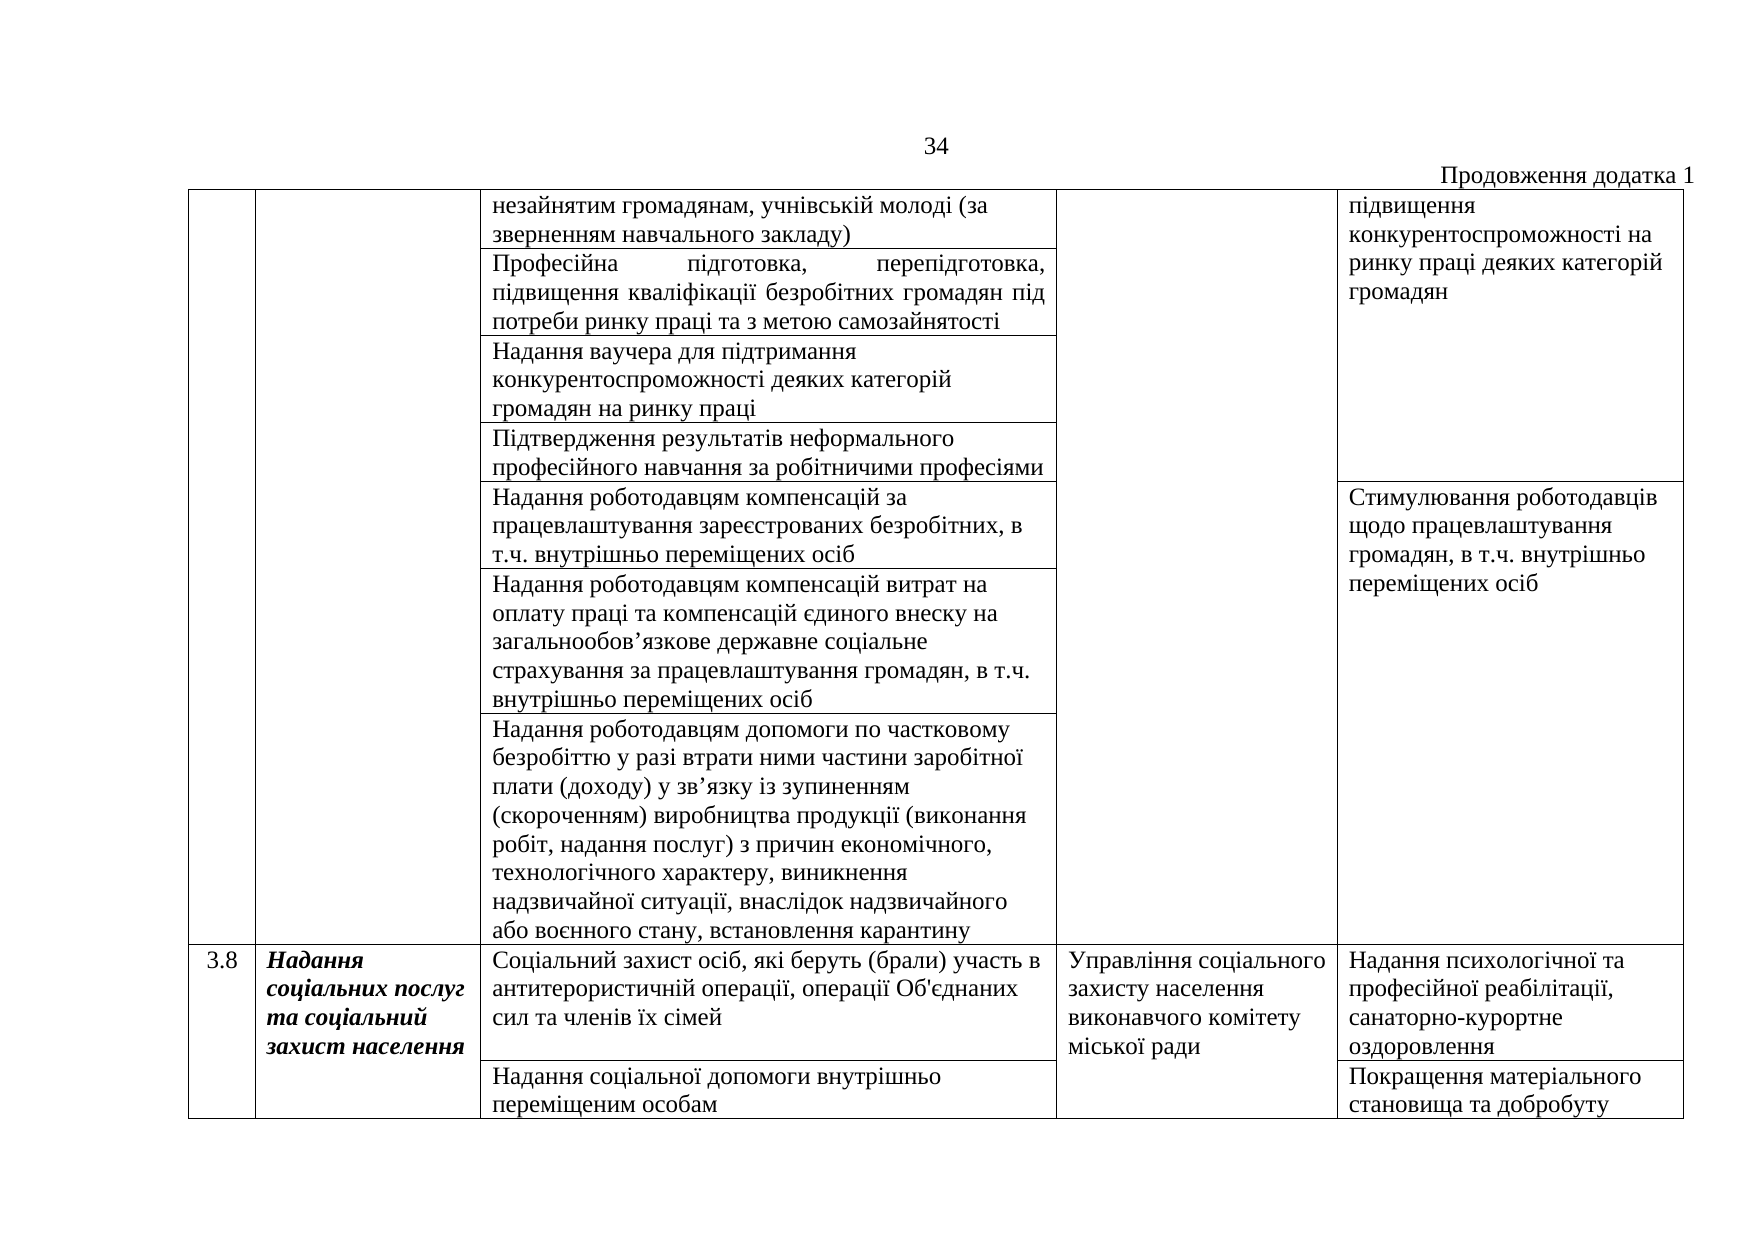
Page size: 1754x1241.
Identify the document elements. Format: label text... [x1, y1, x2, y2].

table_cell Надання ваучера для підтримання конкурентоспроможності деяких категорій громадян на ринку праці [481, 336, 1056, 422]
table_cell Надання роботодавцям допомоги по частковому безробіттю у разі втрати ними частини заробітної плати (доходу) у зв’язку із зупиненням (скороченням) виробництва продукції (виконання робіт, надання послуг) з причин економічного, технологічного характеру, виникнення надзвичайної ситуації, внаслідок надзвичайного або воєнного стану, встановлення карантину [481, 714, 1056, 944]
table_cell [1338, 190, 1683, 481]
table_cell Надання соціальних послуг та соціальний захист населення [256, 945, 480, 1118]
table_cell Професійна підготовка, перепідготовка, підвищення кваліфікації безробітних громадян під потреби ринку праці та з метою самозайнятості [481, 249, 1056, 335]
table_cell Надання соціальної допомоги внутрішньо переміщеним особам [481, 1061, 1056, 1118]
table_cell Надання роботодавцям компенсацій за працевлаштування зареєстрованих безробітних, в т.ч. внутрішньо переміщених осіб [481, 482, 1056, 568]
table_cell Надання психологічної та професійної реабілітації, санаторно-курортне оздоровлення [1338, 945, 1683, 1060]
table_cell 3.8 [189, 945, 255, 1118]
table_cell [1338, 1061, 1683, 1118]
table_cell Соціальний захист осіб, які беруть (брали) участь в антитерористичній операції, операції Об'єднаних сил та членів їх сімей [481, 945, 1056, 1060]
table_cell Стимулювання роботодавців щодо працевлаштування громадян, в т.ч. внутрішньо переміщених осіб [1338, 482, 1683, 944]
table_cell Надання роботодавцям компенсацій витрат на оплату праці та компенсацій єдиного внеску на загальнообов’язкове державне соціальне страхування за працевлаштування громадян, в т.ч. внутрішньо переміщених осіб [481, 569, 1056, 713]
table_cell Підтвердження результатів неформального професійного навчання за робітничими професіями [481, 423, 1056, 481]
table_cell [481, 190, 1056, 247]
table_cell Управління соціального захисту населення виконавчого комітету міської ради [1057, 945, 1337, 1118]
